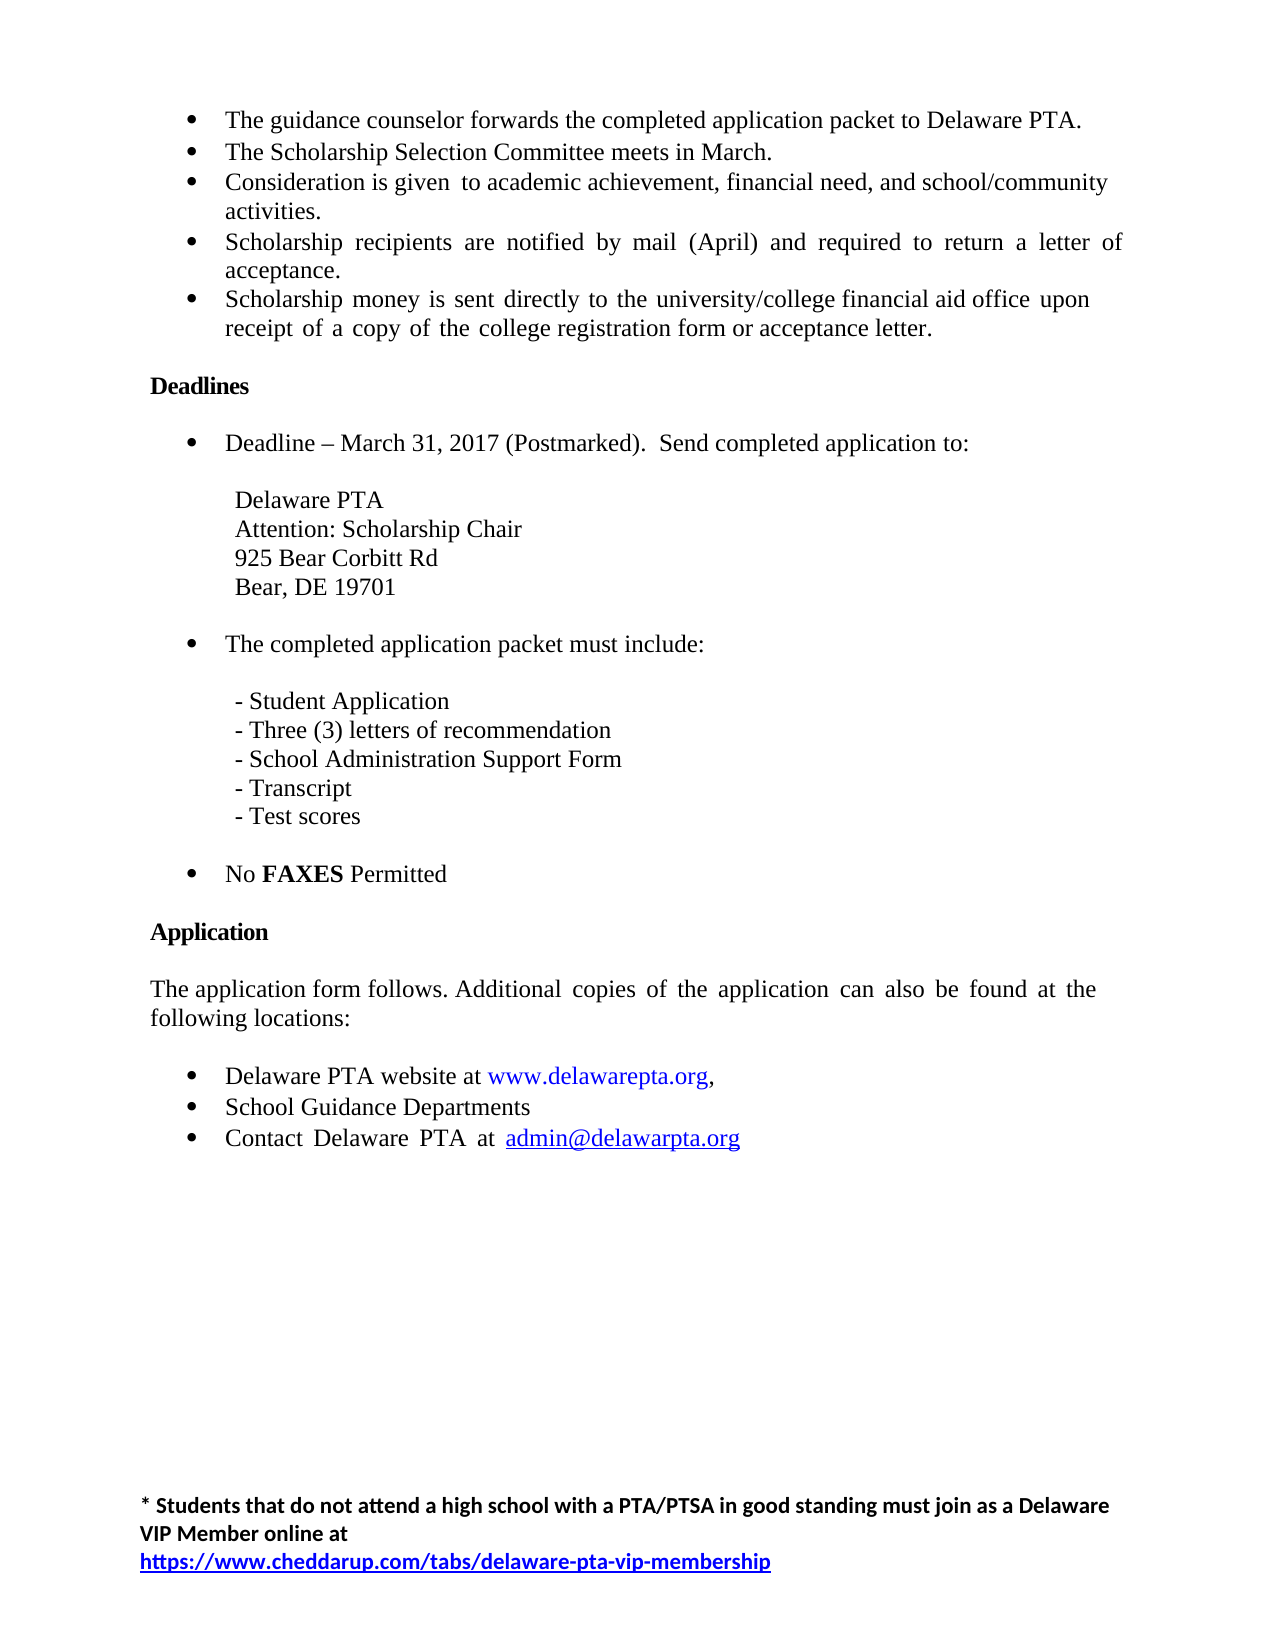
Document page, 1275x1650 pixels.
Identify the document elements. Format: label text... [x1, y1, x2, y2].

text Bear, DE 19701 [234, 572, 1124, 600]
list Test scores [234, 801, 1124, 830]
list Three (3) letters of recommendation [234, 715, 1124, 744]
subtitle Application [150, 917, 1124, 946]
list The completed application packet must include: [187, 629, 1124, 658]
list School Administration Support Form [234, 744, 1124, 773]
list The guidance counselor forwards the completed application packet to Delaware PTA. [187, 104, 1124, 135]
list Transcript [234, 773, 1124, 801]
list Scholarship recipients are notified by mail (April) and required to return a letter of acceptance. [187, 227, 1124, 284]
list Contact Delaware PTA at admin@delawarpta.org [187, 1124, 1125, 1152]
list School Guidance Departments [187, 1091, 1124, 1121]
list Scholarship money is sent directly to the university/college financial aid office upon receipt of a copy of the college registration form or acceptance letter. [187, 284, 1125, 342]
subtitle Deadlines [150, 371, 1124, 400]
text Delaware PTA [234, 485, 1124, 514]
list No FAXES Permitted [187, 859, 1124, 888]
text The application form follows. Additional copies of the application can also be found at the following locations: [150, 974, 1126, 1031]
text 925 Bear Corbitt Rd [234, 543, 569, 572]
list Student Application [234, 686, 1124, 715]
list Delaware PTA website at www.delawarepta.org, [187, 1060, 1124, 1091]
list The Scholarship Selection Committee meets in March. [187, 137, 1124, 166]
list Deadline – March 31, 2017 (Postmarked). Send completed application to: [187, 428, 1137, 457]
list Consideration is given to academic achievement, financial need, and school/community activities. [187, 168, 1124, 225]
text Attention: Scholarship Chair [234, 514, 569, 543]
